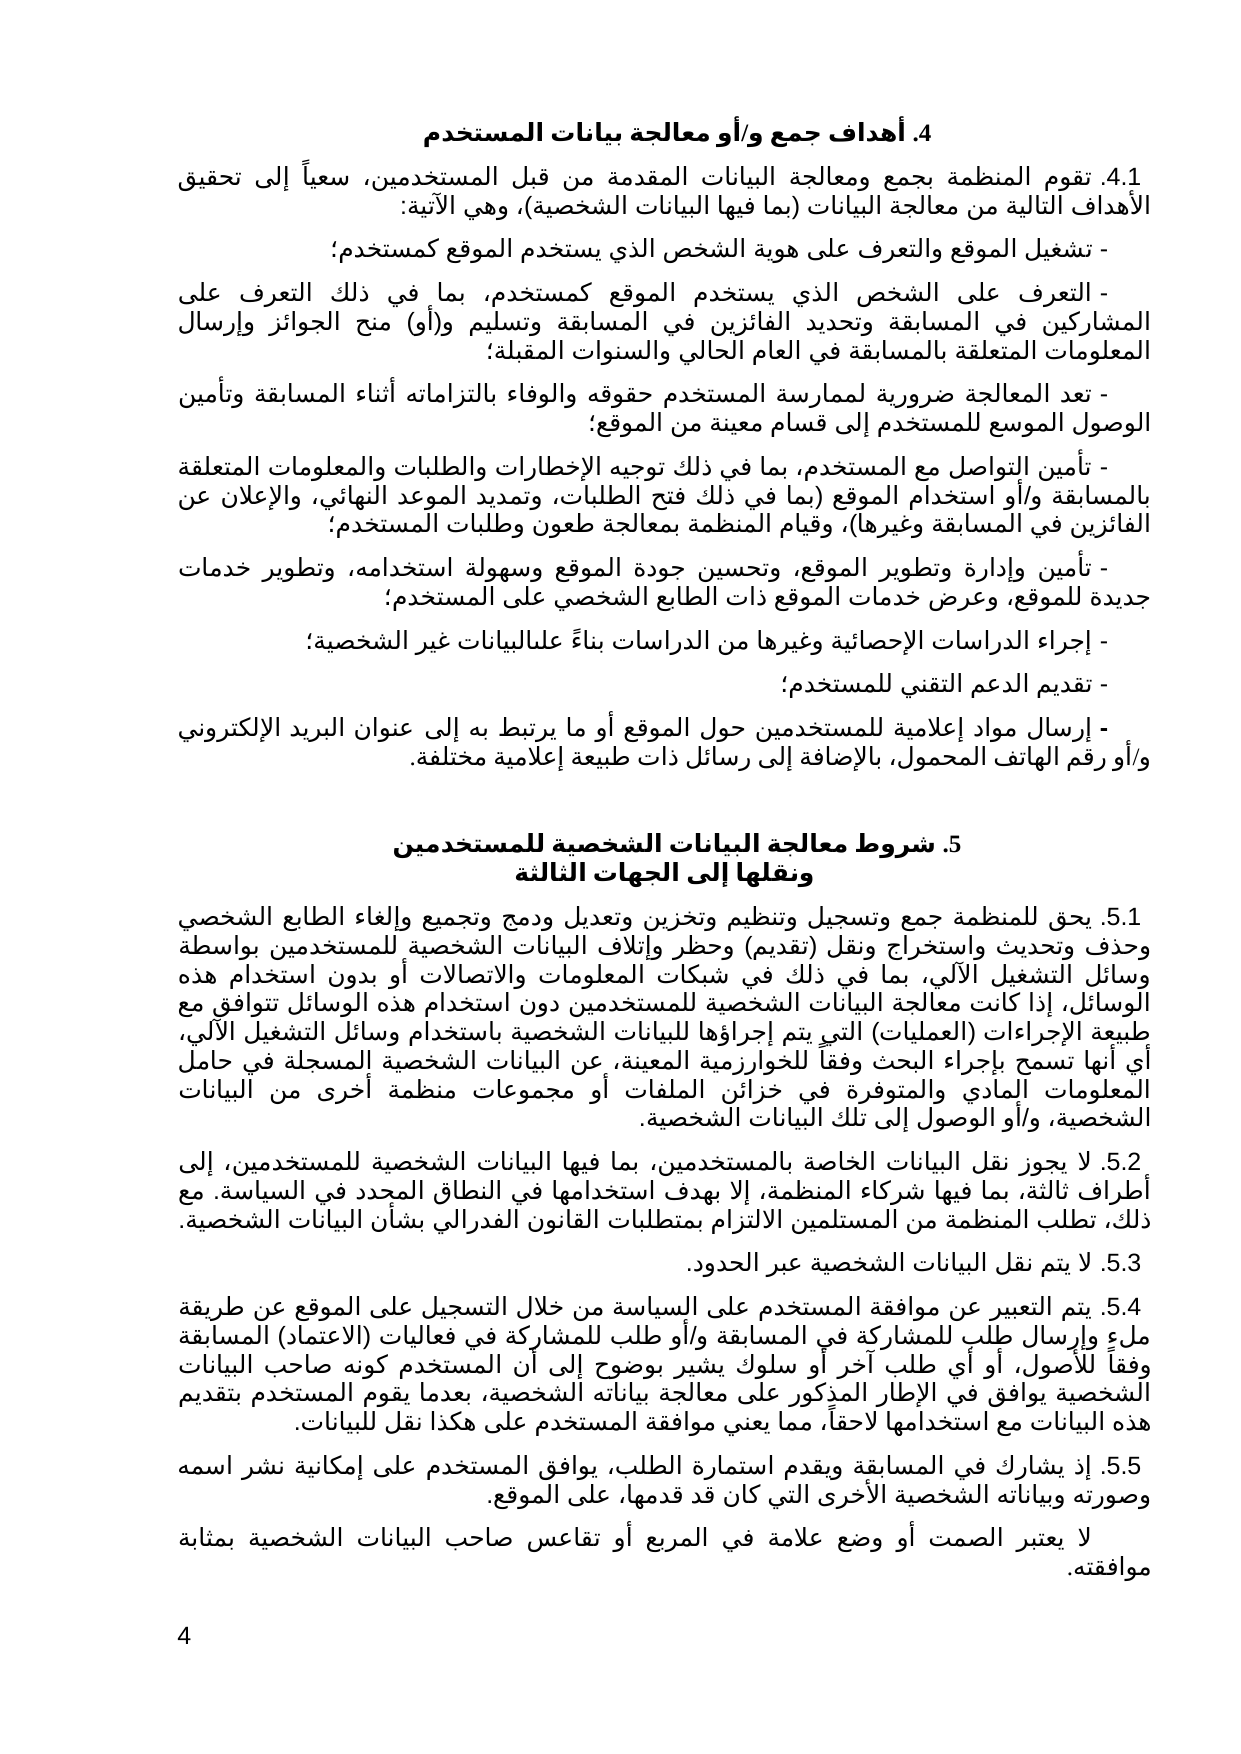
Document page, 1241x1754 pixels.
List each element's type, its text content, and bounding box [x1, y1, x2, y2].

text يحق للمنظمة جمع وتسجيل وتنظيم وتخزين وتعديل ودمج وتجميع وإلغاء الطابع الشخصي وحذف وتحديث واستخراج ونقل (تقديم) وحظر وإتلاف البيانات الشخصية للمستخدمين بواسطة وسائل التشغيل الآلي، بما في ذلك في شبكات المعلومات والاتصالات أو بدون استخدام هذه الوسائل، إذا كانت معالجة البيانات الشخصية للمستخدمين دون استخدام هذه الوسائل تتوافق مع طبيعة الإجراءات (العمليات) التي يتم إجراؤها للبيانات الشخصية باستخدام وسائل التشغيل الآلي، أي أنها تسمح بإجراء البحث وفقاً للخوارزمية المعينة، عن البيانات الشخصية المسجلة في حامل المعلومات المادي والمتوفرة في خزائن الملفات أو مجموعات منظمة أخرى من البيانات الشخصية، و/أو الوصول إلى تلك البيانات الشخصية. [177, 902, 1152, 1132]
text تشغيل الموقع والتعرف على هوية الشخص الذي يستخدم الموقع كمستخدم؛ [177, 234, 1152, 263]
text تقديم الدعم التقني للمستخدم؛ [177, 669, 1152, 698]
text لا يجوز نقل البيانات الخاصة بالمستخدمين، بما فيها البيانات الشخصية للمستخدمين، إلى أطراف ثالثة، بما فيها شركاء المنظمة، إلا بهدف استخدامها في النطاق المحدد في السياسة. مع ذلك، تطلب المنظمة من المستلمين الالتزام بمتطلبات القانون الفدرالي بشأن البيانات الشخصية. [177, 1147, 1152, 1233]
text يتم التعبير عن موافقة المستخدم على السياسة من خلال التسجيل على الموقع عن طريقة ملء وإرسال طلب للمشاركة في المسابقة و/أو طلب للمشاركة في فعاليات (الاعتماد) المسابقة وفقاً للأصول، أو أي طلب آخر أو سلوك يشير بوضوح إلى أن المستخدم كونه صاحب البيانات الشخصية يوافق في الإطار المذكور على معالجة بياناته الشخصية، بعدما يقوم المستخدم بتقديم هذه البيانات مع استخدامها لاحقاً، مما يعني موافقة المستخدم على هكذا نقل للبيانات. [177, 1292, 1152, 1436]
text إجراء الدراسات الإحصائية وغيرها من الدراسات بناءً علىالبيانات غير الشخصية؛ [177, 626, 1152, 654]
text التعرف على الشخص الذي يستخدم الموقع كمستخدم، بما في ذلك التعرف على المشاركين في المسابقة وتحديد الفائزين في المسابقة وتسليم و(أو) منح الجوائز وإرسال المعلومات المتعلقة بالمسابقة في العام الحالي والسنوات المقبلة؛ [177, 278, 1152, 364]
text إذ يشارك في المسابقة ويقدم استمارة الطلب، يوافق المستخدم على إمكانية نشر اسمه وصورته وبياناته الشخصية الأخرى التي كان قد قدمها، على الموقع. [177, 1451, 1152, 1508]
text تقوم المنظمة بجمع ومعالجة البيانات المقدمة من قبل المستخدمين، سعياً إلى تحقيق الأهداف التالية من معالجة البيانات (بما فيها البيانات الشخصية)، وهي الآتية: [177, 162, 1152, 219]
text تأمين التواصل مع المستخدم، بما في ذلك توجيه الإخطارات والطلبات والمعلومات المتعلقة بالمسابقة و/أو استخدام الموقع (بما في ذلك فتح الطلبات، وتمديد الموعد النهائي، والإعلان عن الفائزين في المسابقة وغيرها)، وقيام المنظمة بمعالجة طعون وطلبات المستخدم؛ [177, 452, 1152, 538]
text لا يعتبر الصمت أو وضع علامة في المربع أو تقاعس صاحب البيانات الشخصية بمثابة موافقته. [177, 1523, 1152, 1581]
text تأمين وإدارة وتطوير الموقع، وتحسين جودة الموقع وسهولة استخدامه، وتطوير خدمات جديدة للموقع، وعرض خدمات الموقع ذات الطابع الشخصي على المستخدم؛ [177, 553, 1152, 611]
text شروط معالجة البيانات الشخصية للمستخدمين ونقلها إلى الجهات الثالثة [177, 829, 1152, 887]
text أهداف جمع و/أو معالجة بيانات المستخدم [177, 118, 1152, 147]
text تعد المعالجة ضرورية لممارسة المستخدم حقوقه والوفاء بالتزاماته أثناء المسابقة وتأمين الوصول الموسع للمستخدم إلى قسام معينة من الموقع؛ [177, 379, 1152, 437]
text إرسال مواد إعلامية للمستخدمين حول الموقع أو ما يرتبط به إلى عنوان البريد الإلكتروني و/أو رقم الهاتف المحمول، بالإضافة إلى رسائل ذات طبيعة إعلامية مختلفة. [177, 713, 1152, 771]
text لا يتم نقل البيانات الشخصية عبر الحدود. [177, 1248, 1152, 1277]
